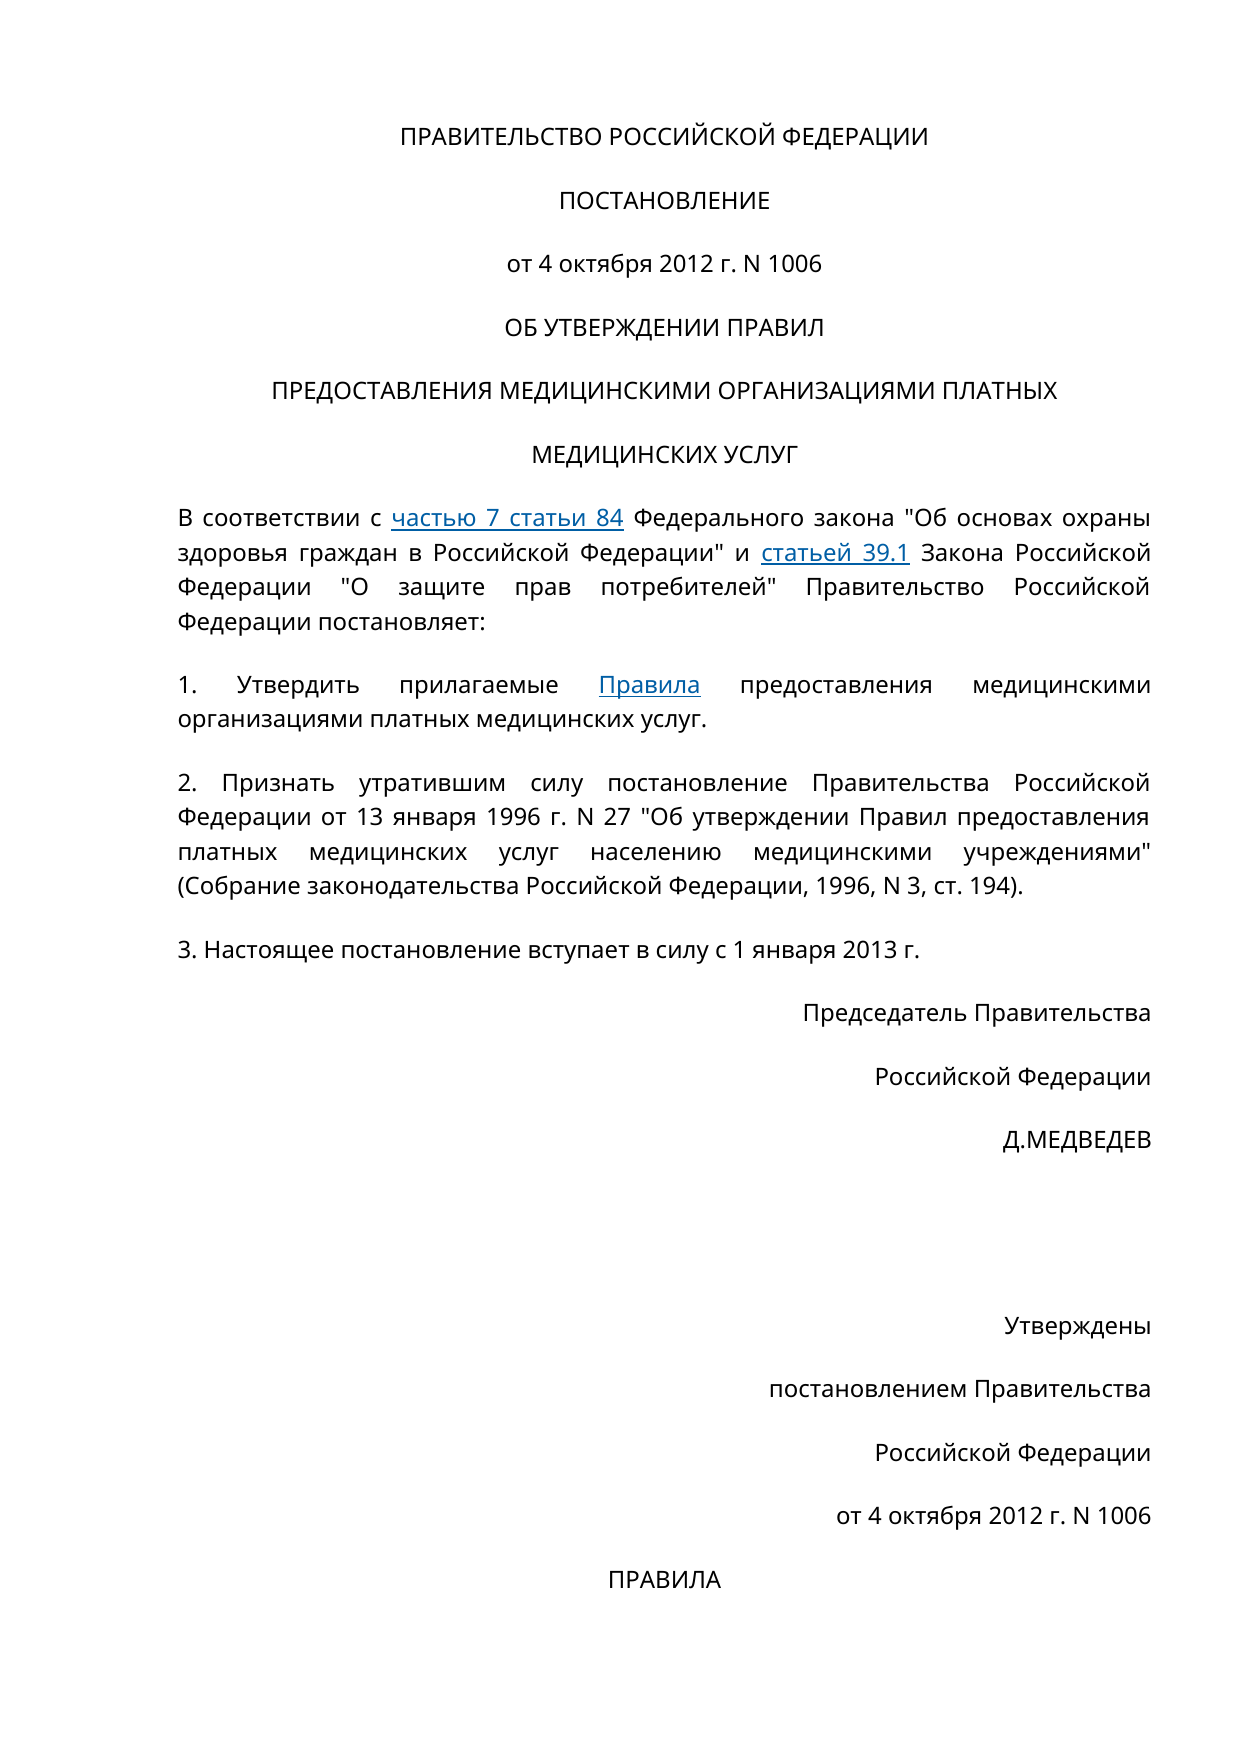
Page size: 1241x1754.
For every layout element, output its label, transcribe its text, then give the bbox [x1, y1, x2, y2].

text Председатель Правительства [177, 994, 1152, 1028]
text постановлением Правительства [177, 1370, 1152, 1404]
text от 4 октября 2012 г. N 1006 [177, 245, 1152, 279]
text Д.МЕДВЕДЕВ [177, 1121, 1152, 1156]
text ПРАВИЛА [177, 1561, 1152, 1595]
text Российской Федерации [177, 1058, 1152, 1092]
text Утверждены [177, 1307, 1152, 1341]
text ОБ УТВЕРЖДЕНИИ ПРАВИЛ [177, 309, 1152, 343]
text В соответствии с частью 7 статьи 84 Федерального закона "Об основах охраны здоровья граждан в Российской Федерации" и статьей 39.1 Закона Российской Федерации "О защите прав потребителей" Правительство Российской Федерации постановляет: [177, 499, 1152, 637]
text МЕДИЦИНСКИХ УСЛУГ [177, 436, 1152, 470]
text 1. Утвердить прилагаемые Правила предоставления медицинскими организациями платных медицинских услуг. [177, 666, 1152, 735]
text ПРАВИТЕЛЬСТВО РОССИЙСКОЙ ФЕДЕРАЦИИ [177, 118, 1152, 152]
text 2. Признать утратившим силу постановление Правительства Российской Федерации от 13 января 1996 г. N 27 "Об утверждении Правил предоставления платных медицинских услуг населению медицинскими учреждениями" (Собрание законодательства Российской Федерации, 1996, N 3, ст. 194). [177, 764, 1152, 901]
text Российской Федерации [177, 1434, 1152, 1468]
text от 4 октября 2012 г. N 1006 [177, 1497, 1152, 1532]
text 3. Настоящее постановление вступает в силу с 1 января 2013 г. [177, 931, 1152, 965]
text ПОСТАНОВЛЕНИЕ [177, 182, 1152, 216]
text ПРЕДОСТАВЛЕНИЯ МЕДИЦИНСКИМИ ОРГАНИЗАЦИЯМИ ПЛАТНЫХ [177, 372, 1152, 407]
